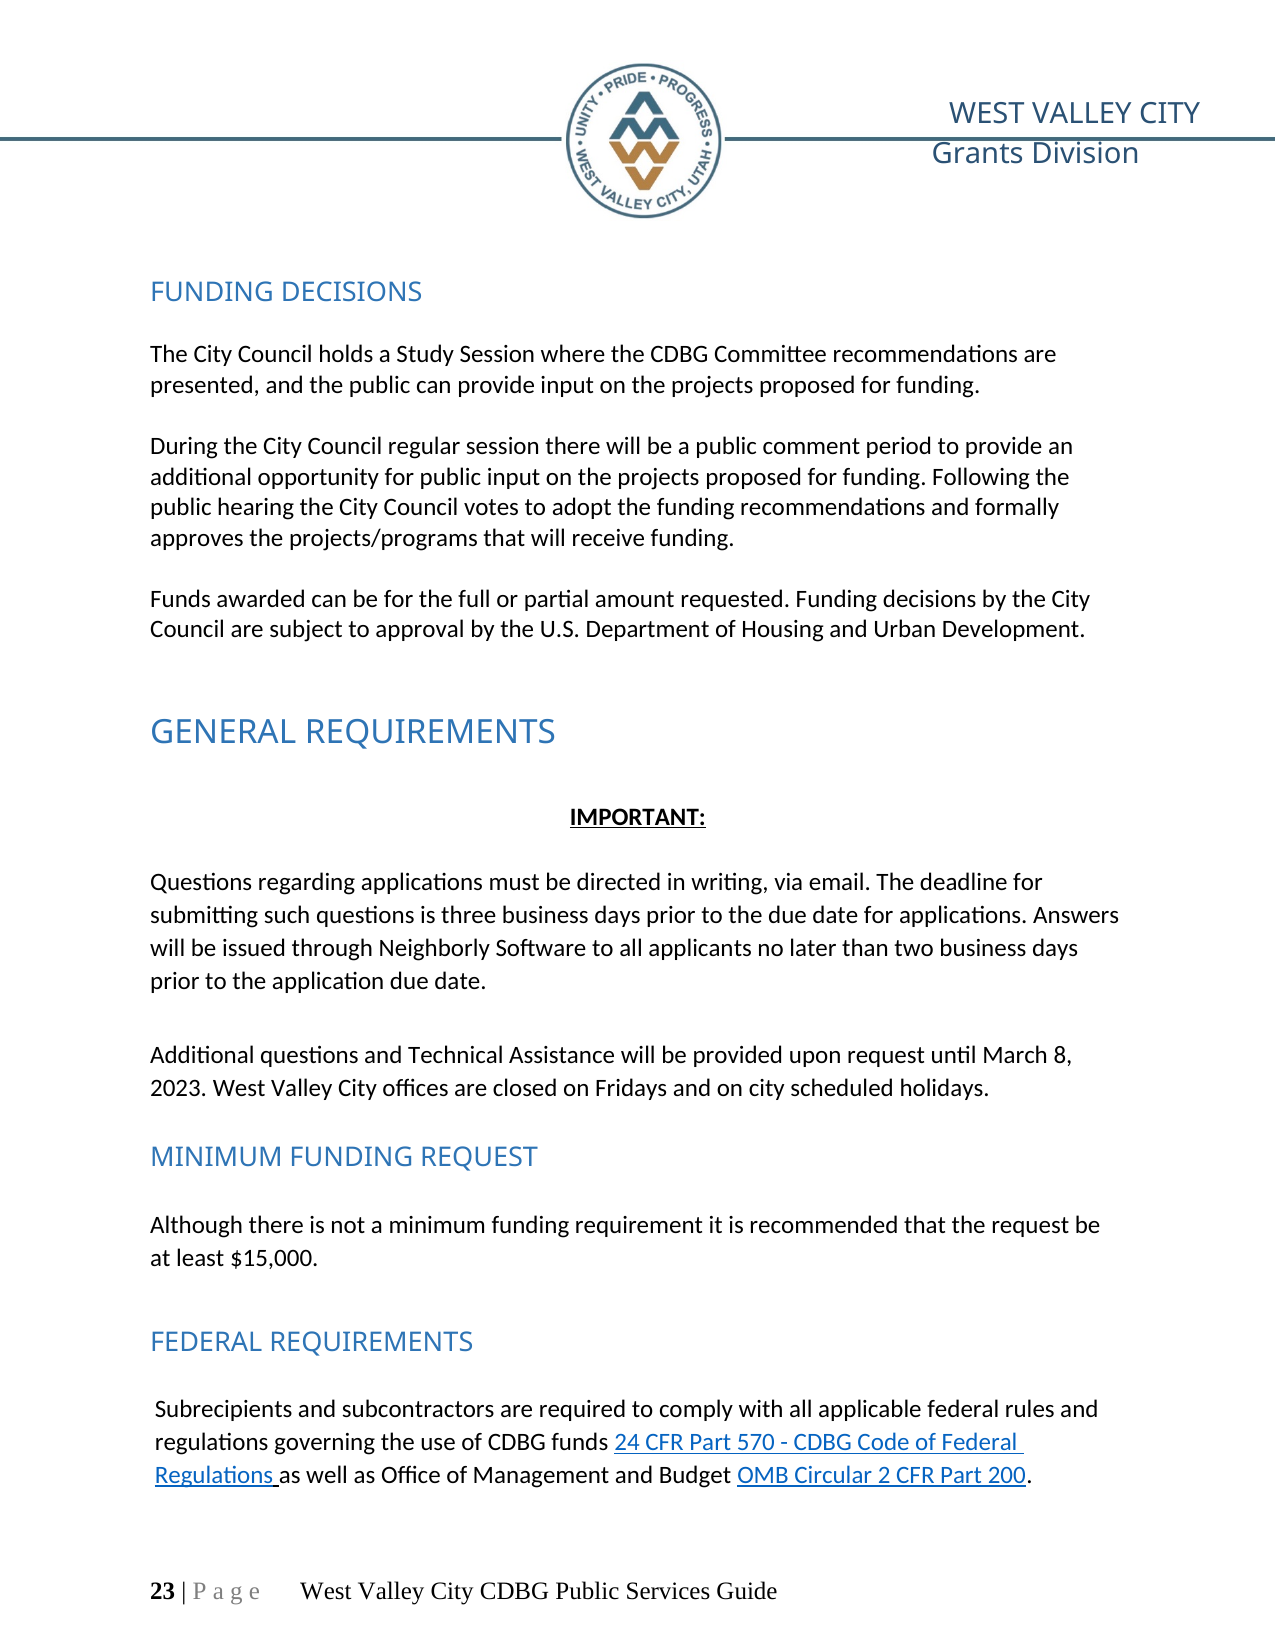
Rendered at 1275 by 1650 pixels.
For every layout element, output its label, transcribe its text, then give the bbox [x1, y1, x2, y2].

text The City Council holds a Study Session where the CDBG Committee recommendations are presented, and the public can provide input on the projects proposed for funding. [150, 338, 1125, 399]
text Although there is not a minimum funding requirement it is recommended that the request be at least $15,000. [150, 1209, 1125, 1272]
subtitle FEDERAL REQUIREMENTS [150, 1323, 1125, 1359]
text Subrecipients and subcontractors are required to comply with all applicable federal rules and [154, 1393, 1125, 1424]
text Additional questions and Technical Assistance will be provided upon request until March 8, 2023. West Valley City offices are closed on Fridays and on city scheduled holidays. [150, 1039, 1125, 1103]
picture [0, 60, 1275, 221]
text IMPORTANT: [150, 801, 1125, 831]
subtitle GENERAL REQUIREMENTS [150, 708, 1125, 753]
text During the City Council regular session there will be a public comment period to provide an additional opportunity for public input on the projects proposed for funding. Following the public hearing the City Council votes to adopt the funding recommendations and formally approves the projects/programs that will receive funding. [150, 430, 1125, 552]
text regulations governing the use of CDBG funds 24 CFR Part 570 - CDBG Code of Federal Regulations as well as Office of Management and Budget OMB Circular 2 CFR Part 200. [154, 1426, 1125, 1490]
subtitle FUNDING DECISIONS [150, 273, 1125, 310]
subtitle MINIMUM FUNDING REQUEST [150, 1138, 1125, 1175]
text Funds awarded can be for the full or partial amount requested. Funding decisions by the City Council are subject to approval by the U.S. Department of Housing and Urban Development. [150, 583, 1125, 644]
text Questions regarding applications must be directed in writing, via email. The deadline for submitting such questions is three business days prior to the due date for applications. Answers will be issued through Neighborly Software to all applicants no later than two business days prior to the application due date. [150, 866, 1125, 996]
